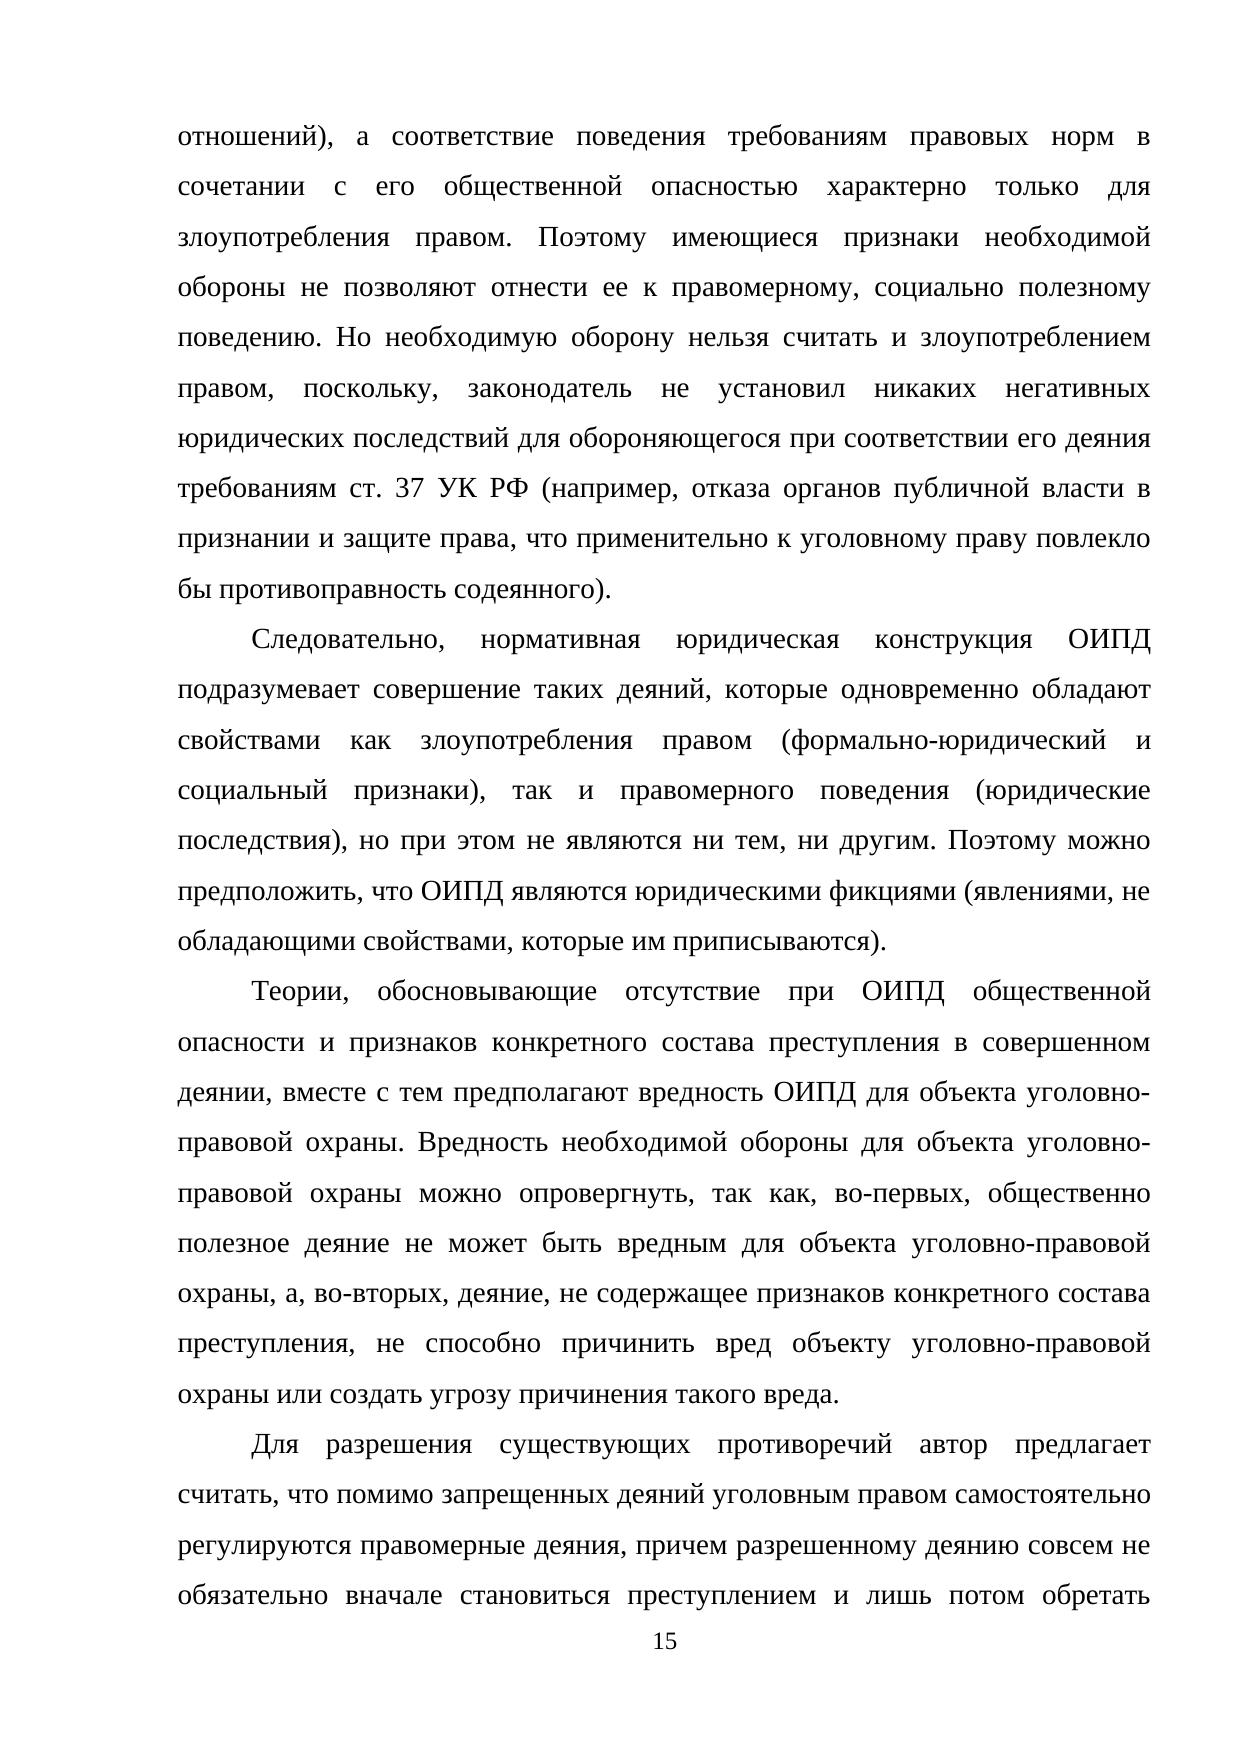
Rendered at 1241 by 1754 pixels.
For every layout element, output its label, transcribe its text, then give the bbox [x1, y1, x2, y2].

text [177, 1426, 1152, 1611]
text Теории, обосновывающие отсутствие при ОИПД общественной опасности и признаков конкретного состава преступления в совершенном деянии, вместе с тем предполагают вредность ОИПД для объекта уголовно-правовой охраны. Вредность необходимой обороны для объекта уголовно-правовой охраны можно опровергнуть, так как, во-первых, общественно полезное деяние не может быть вредным для объекта уголовно-правовой охраны, а, во-вторых, деяние, не содержащее признаков конкретного состава преступления, не способно причинить вред объекту уголовно-правовой охраны или создать угрозу причинения такого вреда. [177, 973, 1152, 1409]
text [177, 118, 1152, 604]
text Следовательно, нормативная юридическая конструкция ОИПД подразумевает совершение таких деяний, которые одновременно обладают свойствами как злоупотребления правом (формально-юридический и социальный признаки), так и правомерного поведения (юридические последствия), но при этом не являются ни тем, ни другим. Поэтому можно предположить, что ОИПД являются юридическими фикциями (явлениями, не обладающими свойствами, которые им приписываются). [177, 621, 1152, 957]
